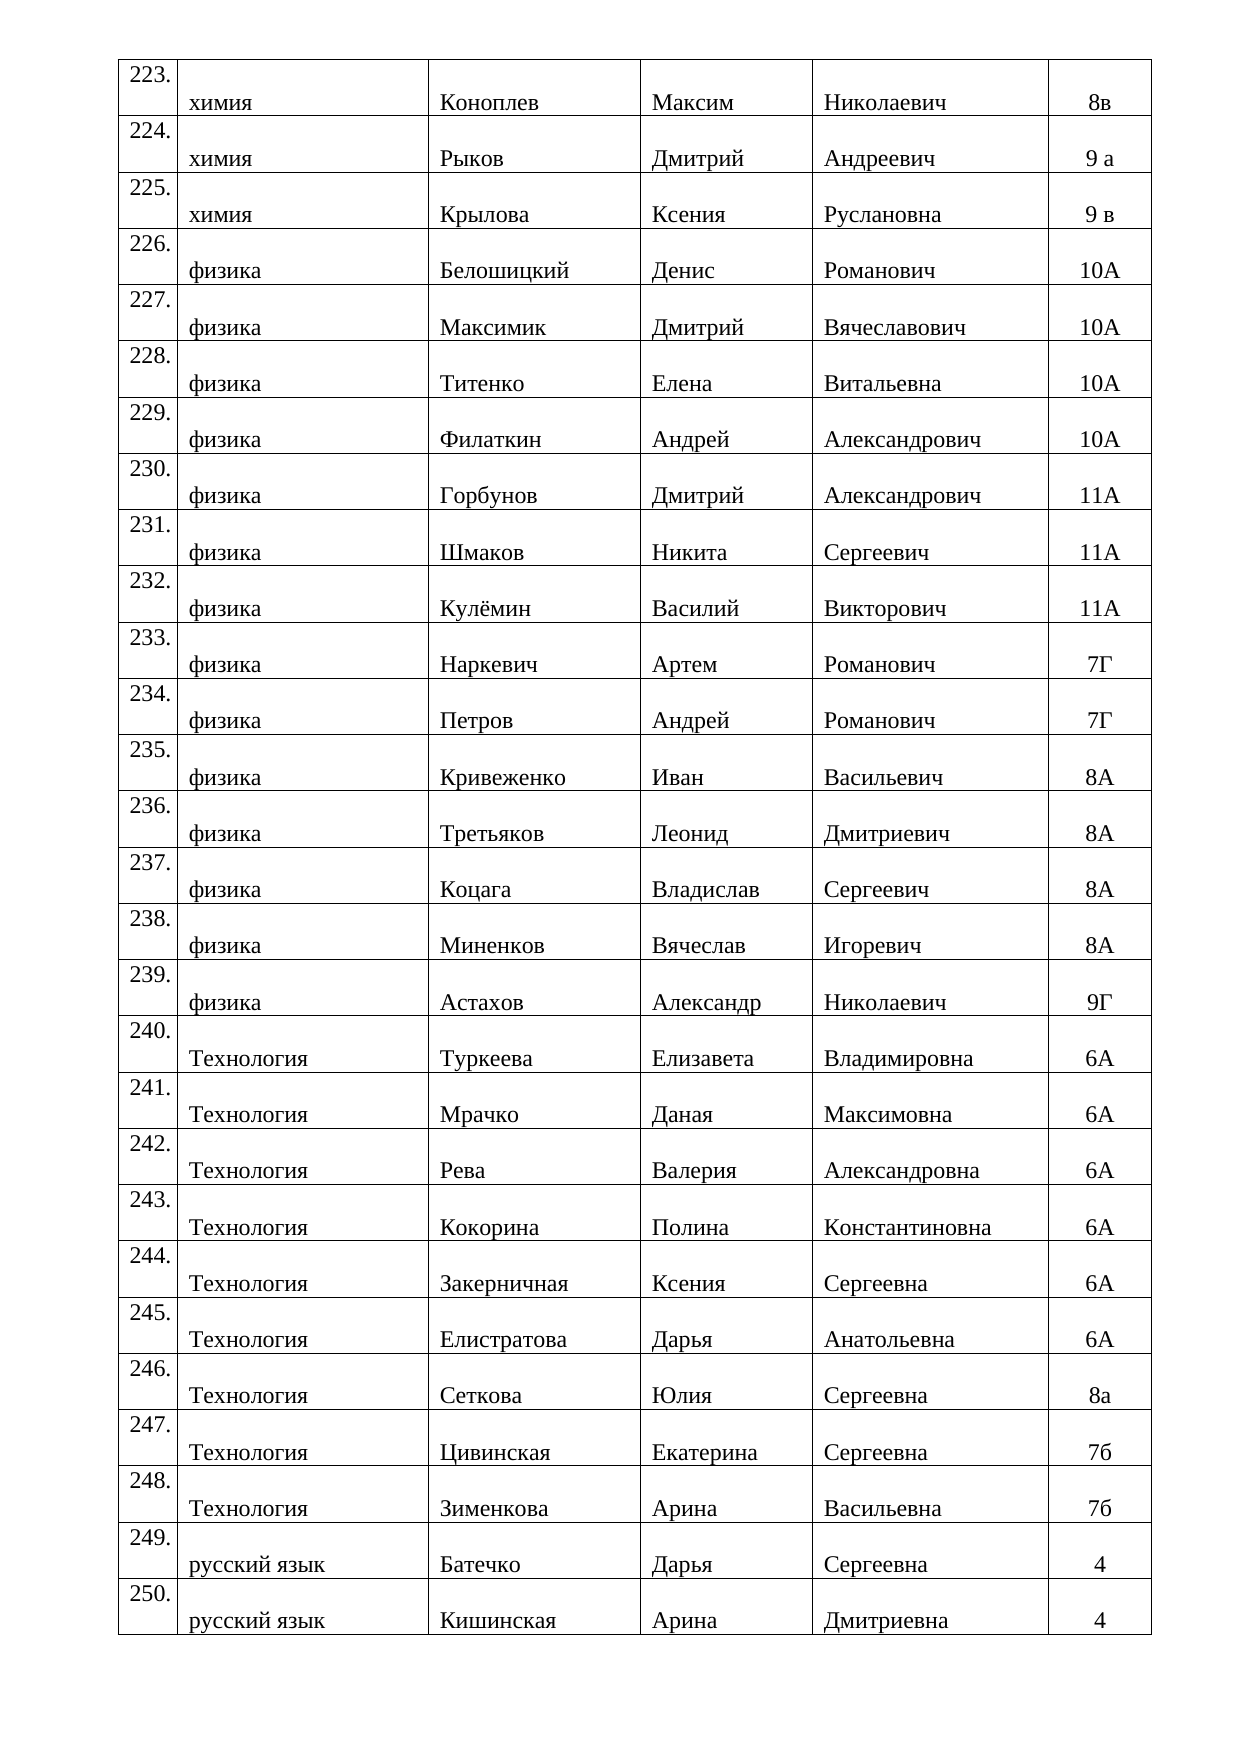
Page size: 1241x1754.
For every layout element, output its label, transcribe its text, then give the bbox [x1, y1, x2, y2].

table_cell [119, 341, 177, 397]
table_cell Владимировна [813, 1016, 1048, 1072]
table_cell Рева [429, 1129, 640, 1184]
table_cell Арина [641, 1579, 812, 1634]
table_cell Петров [429, 679, 640, 734]
table_cell 4 [1049, 1523, 1151, 1578]
table_cell физика [178, 904, 428, 959]
table_cell 10А [1049, 229, 1151, 284]
table_cell Валерия [641, 1129, 812, 1184]
table_cell [119, 1298, 177, 1353]
table_cell [119, 1073, 177, 1128]
table_cell Игоревич [813, 904, 1048, 959]
table_cell 7Г [1049, 623, 1151, 678]
table_cell Константиновна [813, 1185, 1048, 1240]
table_cell физика [178, 454, 428, 509]
table_cell Александрович [813, 398, 1048, 453]
table_cell Сергеевна [813, 1523, 1048, 1578]
table_cell Титенко [429, 341, 640, 397]
table_cell химия [178, 116, 428, 172]
table_cell физика [178, 623, 428, 678]
table_cell физика [178, 510, 428, 565]
table_cell Елизавета [641, 1016, 812, 1072]
table_cell Коноплев [429, 60, 640, 115]
table_cell Кривеженко [429, 735, 640, 790]
table_cell Дмитрий [641, 285, 812, 340]
table_cell Сергеевна [813, 1354, 1048, 1409]
table_cell Максимовна [813, 1073, 1048, 1128]
table_cell 9 в [1049, 173, 1151, 228]
table_cell Астахов [429, 960, 640, 1015]
table_cell Цивинская [429, 1410, 640, 1465]
table_cell русский язык [178, 1523, 428, 1578]
table_cell [119, 791, 177, 847]
table_cell Александровна [813, 1129, 1048, 1184]
table_cell физика [178, 229, 428, 284]
table_cell Сергеевна [813, 1241, 1048, 1297]
table_cell физика [178, 285, 428, 340]
table_cell Сеткова [429, 1354, 640, 1409]
table_cell Ксения [641, 1241, 812, 1297]
table_cell Вячеславович [813, 285, 1048, 340]
table_cell Артем [641, 623, 812, 678]
table_cell Кишинская [429, 1579, 640, 1634]
table_cell Екатерина [641, 1410, 812, 1465]
table_cell Романович [813, 679, 1048, 734]
table_cell Технология [178, 1354, 428, 1409]
table_cell [119, 229, 177, 284]
table_cell [119, 398, 177, 453]
table_cell физика [178, 791, 428, 847]
table_cell 7б [1049, 1410, 1151, 1465]
table_cell 9 а [1049, 116, 1151, 172]
table_cell Технология [178, 1298, 428, 1353]
table_cell Юлия [641, 1354, 812, 1409]
table_cell Технология [178, 1016, 428, 1072]
table_cell [119, 116, 177, 172]
table_cell 6А [1049, 1016, 1151, 1072]
table_cell Технология [178, 1129, 428, 1184]
table_cell Дарья [641, 1523, 812, 1578]
table_cell Сергеевна [813, 1410, 1048, 1465]
table_cell Дмитриевич [813, 791, 1048, 847]
table_cell Рыков [429, 116, 640, 172]
table_cell Андрей [641, 398, 812, 453]
table_cell физика [178, 735, 428, 790]
table_cell Третьяков [429, 791, 640, 847]
table_cell Крылова [429, 173, 640, 228]
table_cell физика [178, 341, 428, 397]
table_cell Александр [641, 960, 812, 1015]
table_cell Васильевна [813, 1466, 1048, 1522]
table_cell Даная [641, 1073, 812, 1128]
table_cell русский язык [178, 1579, 428, 1634]
table_cell [119, 1354, 177, 1409]
table_cell Максим [641, 60, 812, 115]
table_cell 6А [1049, 1298, 1151, 1353]
table_cell [119, 60, 177, 115]
table_cell 11А [1049, 510, 1151, 565]
table_cell физика [178, 398, 428, 453]
table_cell Технология [178, 1410, 428, 1465]
table_cell Закерничная [429, 1241, 640, 1297]
table_cell [119, 735, 177, 790]
table_cell 8в [1049, 60, 1151, 115]
table_cell [119, 1579, 177, 1634]
table_cell 8А [1049, 791, 1151, 847]
table_cell Филаткин [429, 398, 640, 453]
table_cell физика [178, 566, 428, 622]
table_cell Дмитрий [641, 454, 812, 509]
table_cell 10А [1049, 398, 1151, 453]
table_cell Николаевич [813, 960, 1048, 1015]
table_cell физика [178, 848, 428, 903]
table_cell [119, 510, 177, 565]
table_cell [119, 1410, 177, 1465]
table_cell Горбунов [429, 454, 640, 509]
table_cell [119, 679, 177, 734]
table_cell Витальевна [813, 341, 1048, 397]
table_cell Андреевич [813, 116, 1048, 172]
table_cell 8А [1049, 904, 1151, 959]
table_cell Дмитрий [641, 116, 812, 172]
table_cell Никита [641, 510, 812, 565]
table_cell 6А [1049, 1185, 1151, 1240]
table_cell Туркеева [429, 1016, 640, 1072]
table_cell Леонид [641, 791, 812, 847]
table_cell [119, 1241, 177, 1297]
table_cell Елена [641, 341, 812, 397]
table_cell физика [178, 960, 428, 1015]
table_cell 8а [1049, 1354, 1151, 1409]
table_cell Технология [178, 1241, 428, 1297]
table_cell 6А [1049, 1073, 1151, 1128]
table_cell 10А [1049, 285, 1151, 340]
table_cell 9Г [1049, 960, 1151, 1015]
table_cell [119, 1185, 177, 1240]
table_cell Коцага [429, 848, 640, 903]
table_cell Полина [641, 1185, 812, 1240]
table_cell Кокорина [429, 1185, 640, 1240]
table_cell 11А [1049, 566, 1151, 622]
table_cell Васильевич [813, 735, 1048, 790]
table_cell Батечко [429, 1523, 640, 1578]
table_cell Анатольевна [813, 1298, 1048, 1353]
table_cell [119, 960, 177, 1015]
table_cell 8А [1049, 735, 1151, 790]
table_cell Шмаков [429, 510, 640, 565]
table_cell Кулёмин [429, 566, 640, 622]
table_cell Ксения [641, 173, 812, 228]
table_cell Наркевич [429, 623, 640, 678]
table_cell 10А [1049, 341, 1151, 397]
table_cell Иван [641, 735, 812, 790]
table_cell [119, 566, 177, 622]
table_cell 6А [1049, 1129, 1151, 1184]
table_cell физика [178, 679, 428, 734]
table_cell химия [178, 60, 428, 115]
table_cell 8А [1049, 848, 1151, 903]
table_cell [119, 1466, 177, 1522]
table_cell Владислав [641, 848, 812, 903]
table_cell [119, 1523, 177, 1578]
table_cell Сергеевич [813, 510, 1048, 565]
table_cell Викторович [813, 566, 1048, 622]
table_cell Николаевич [813, 60, 1048, 115]
table_cell химия [178, 173, 428, 228]
table_cell Руслановна [813, 173, 1048, 228]
table_cell Технология [178, 1466, 428, 1522]
table_cell [119, 285, 177, 340]
table_cell 11А [1049, 454, 1151, 509]
table_cell Мрачко [429, 1073, 640, 1128]
table_cell Дарья [641, 1298, 812, 1353]
table_cell Елистратова [429, 1298, 640, 1353]
table_cell [119, 173, 177, 228]
table_cell [119, 1016, 177, 1072]
table_cell 7Г [1049, 679, 1151, 734]
table_cell Миненков [429, 904, 640, 959]
table_cell Сергеевич [813, 848, 1048, 903]
table_cell Романович [813, 623, 1048, 678]
table_cell Александрович [813, 454, 1048, 509]
table_cell Романович [813, 229, 1048, 284]
table_cell Белошицкий [429, 229, 640, 284]
table_cell Андрей [641, 679, 812, 734]
table_cell [119, 1129, 177, 1184]
table_cell [119, 904, 177, 959]
table_cell [119, 454, 177, 509]
table_cell [119, 848, 177, 903]
table_cell Дмитриевна [813, 1579, 1048, 1634]
table_cell Зименкова [429, 1466, 640, 1522]
table_cell Максимик [429, 285, 640, 340]
table_cell 7б [1049, 1466, 1151, 1522]
table_cell 6А [1049, 1241, 1151, 1297]
table_cell Денис [641, 229, 812, 284]
table_cell Технология [178, 1073, 428, 1128]
table_cell Вячеслав [641, 904, 812, 959]
table_cell Арина [641, 1466, 812, 1522]
table_cell [119, 623, 177, 678]
table_cell 4 [1049, 1579, 1151, 1634]
table_cell Технология [178, 1185, 428, 1240]
table_cell Василий [641, 566, 812, 622]
